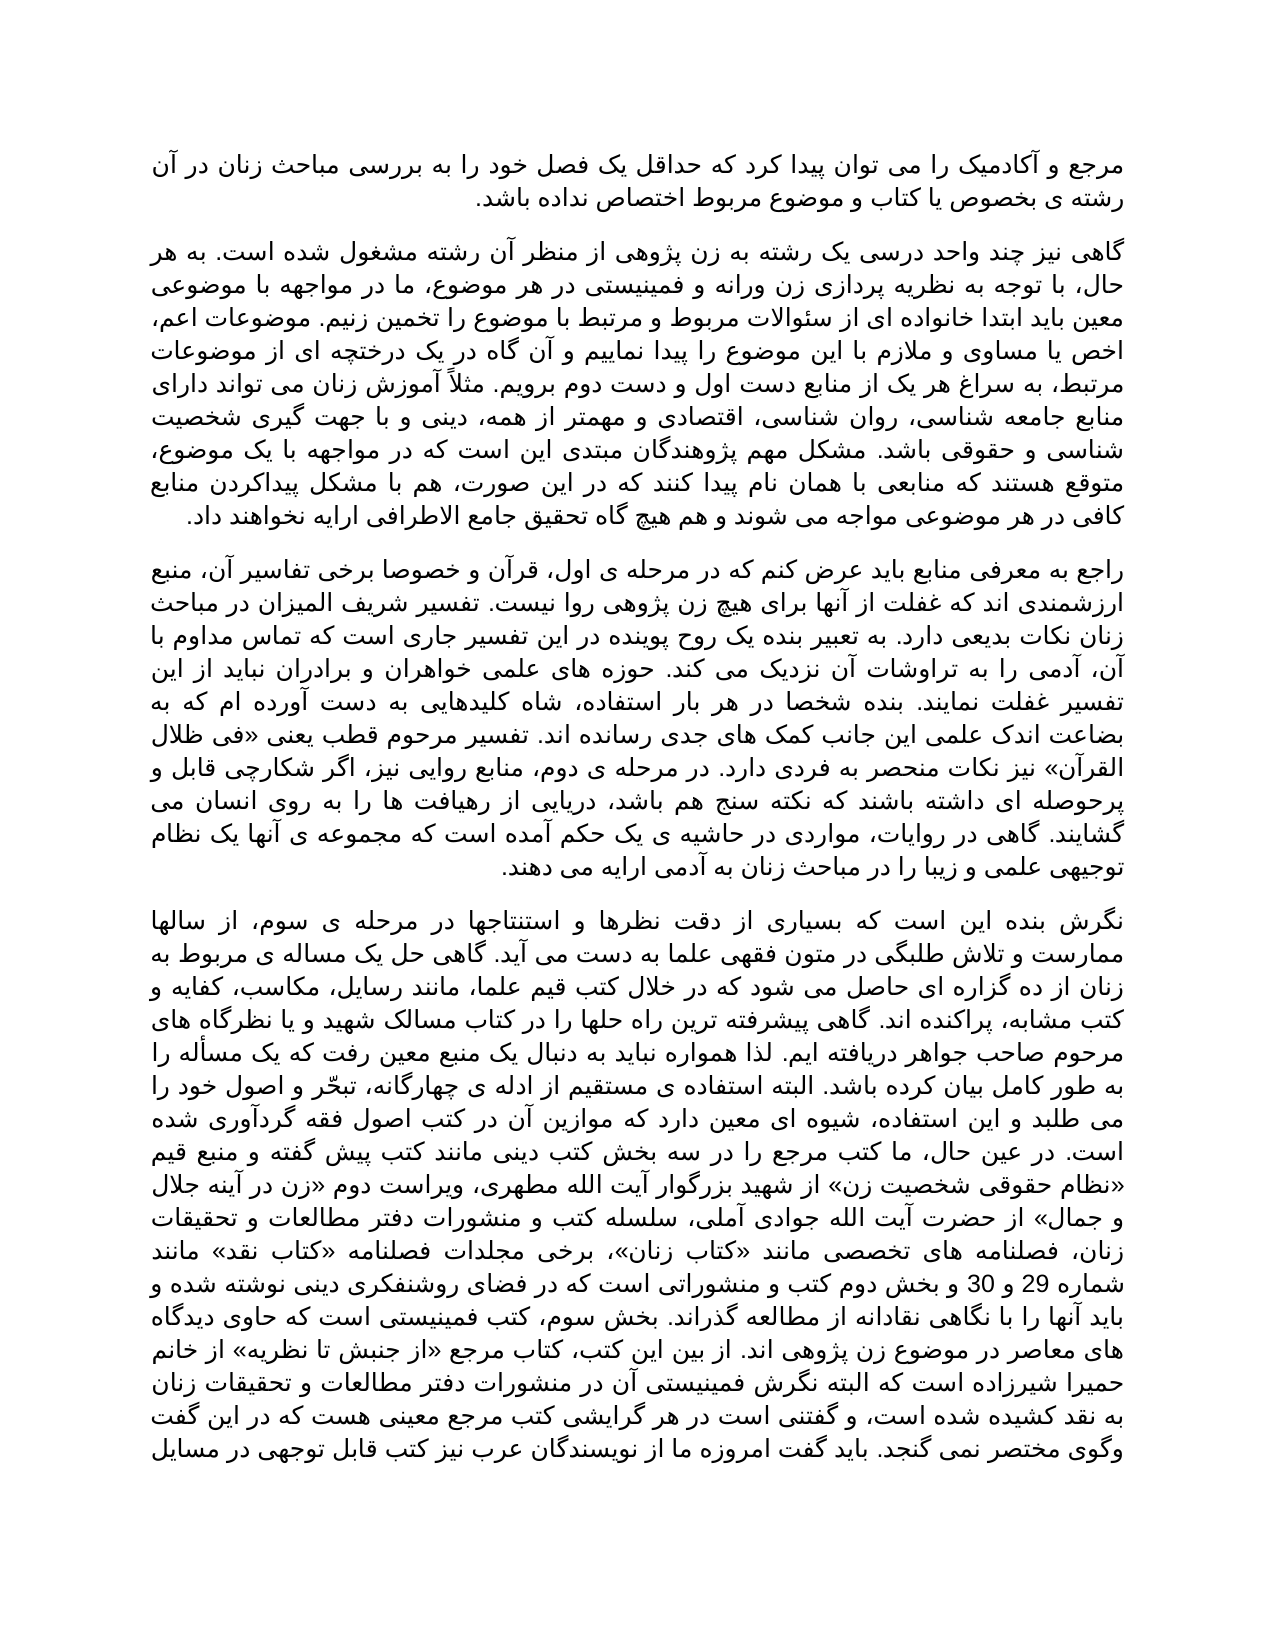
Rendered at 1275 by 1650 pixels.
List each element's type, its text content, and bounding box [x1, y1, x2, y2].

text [150, 906, 1125, 1463]
text راجع به معرفی منابع باید عرض کنم که در مرحله ی اول، قرآن و خصوصا برخی تفاسیر آن، منبع ارزشمندی اند که غفلت از آنها برای هیچ زن پژوهی روا نیست. تفسیر شریف المیزان در مباحث زنان نکات بدیعی دارد. به تعبیر بنده یک روح پوینده در این تفسیر جاری است که تماس مداوم با آن، آدمی را به تراوشات آن نزدیک می کند. حوزه های علمی خواهران و برادران نباید از این تفسیر غفلت نمایند. بنده شخصا در هر بار استفاده، شاه کلیدهایی به دست آورده ام که به بضاعت اندک علمی این جانب کمک های جدی رسانده اند. تفسیر مرحوم قطب یعنی «فی ظلال القرآن» نیز نکات منحصر به فردی دارد. در مرحله ی دوم، منابع روایی نیز، اگر شکارچی قابل و پرحوصله ای داشته باشند که نکته سنج هم باشد، دریایی از رهیافت ها را به روی انسان می گشایند. گاهی در روایات، مواردی در حاشیه ی یک حکم آمده است که مجموعه ی آنها یک نظام توجیهی علمی و زیبا را در مباحث زنان به آدمی ارایه می دهند. [150, 555, 1125, 881]
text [150, 150, 1125, 212]
text گاهی نیز چند واحد درسی یک رشته به زن پژوهی از منظر آن رشته مشغول شده است. به هر حال، با توجه به نظریه پردازی زن ورانه و فمینیستی در هر موضوع، ما در مواجهه با موضوعی معین باید ابتدا خانواده ای از سئوالات مربوط و مرتبط با موضوع را تخمین زنیم. موضوعات اعم، اخص یا مساوی و ملازم با این موضوع را پیدا نماییم و آن گاه در یک درختچه ای از موضوعات مرتبط، به سراغ هر یک از منابع دست اول و دست دوم برویم. مثلاً آموزش زنان می تواند دارای منابع جامعه شناسی، روان شناسی، اقتصادی و مهمتر از همه، دینی و با جهت گیری شخصیت شناسی و حقوقی باشد. مشکل مهم پژوهندگان مبتدی این است که در مواجهه با یک موضوع، متوقع هستند که منابعی با همان نام پیدا کنند که در این صورت، هم با مشکل پیداکردن منابع کافی در هر موضوعی مواجه می شوند و هم هیچ گاه تحقیق جامع الاطرافی ارایه نخواهند داد. [150, 237, 1125, 530]
